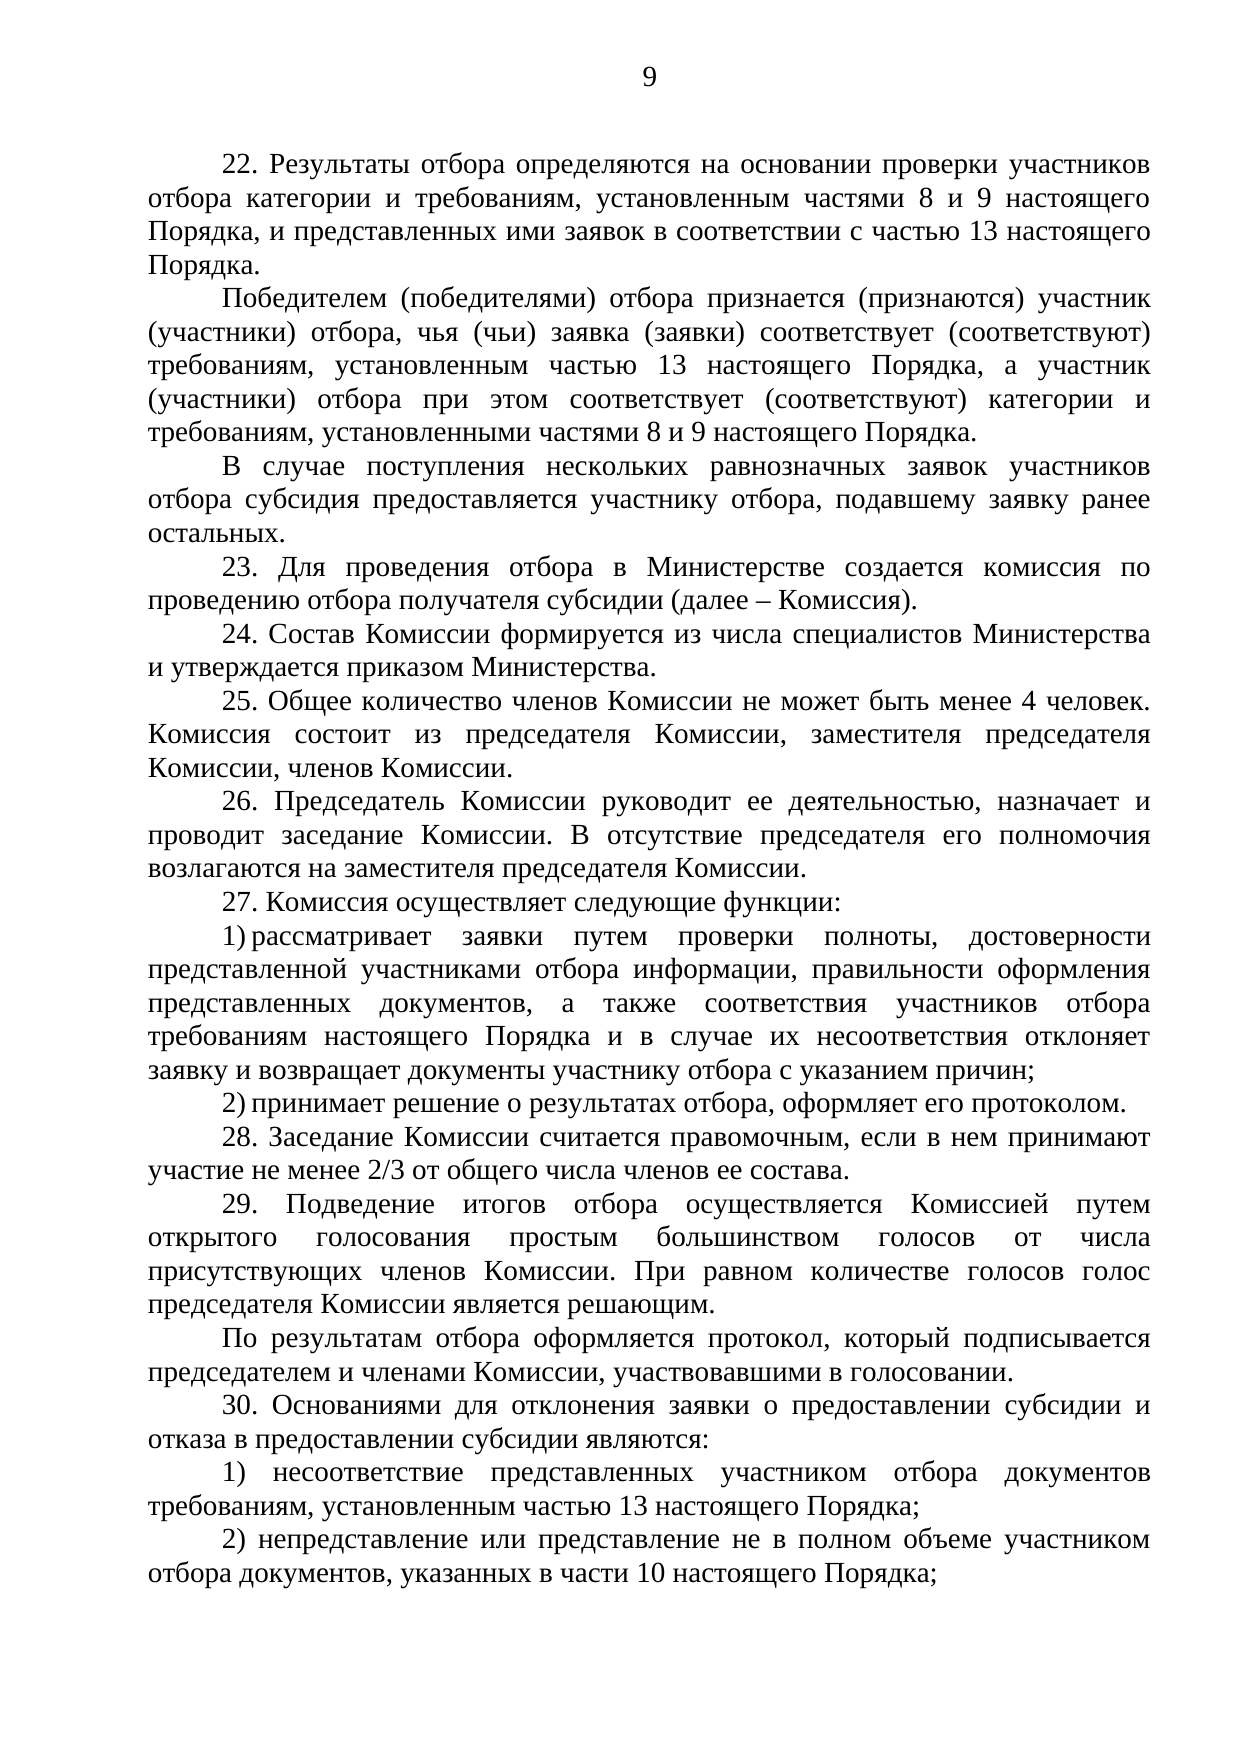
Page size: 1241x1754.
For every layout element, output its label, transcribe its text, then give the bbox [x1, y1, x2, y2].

text 2) непредставление или представление не в полном объеме участником отбора документов, указанных в части 10 настоящего Порядка; [148, 1521, 1152, 1588]
text 24. Состав Комиссии формируется из числа специалистов Министерства и утверждается приказом Министерства. [148, 616, 1152, 683]
list принимает решение о результатах отбора, оформляет его протоколом. [148, 1085, 1152, 1119]
text 27. Комиссия осуществляет следующие функции: [148, 884, 1152, 918]
text 30. Основаниями для отклонения заявки о предоставлении субсидии и отказа в предоставлении субсидии являются: [148, 1387, 1152, 1454]
text 25. Общее количество членов Комиссии не может быть менее 4 человек. Комиссия состоит из председателя Комиссии, заместителя председателя Комиссии, членов Комиссии. [148, 683, 1152, 783]
text 1) несоответствие представленных участником отбора документов требованиям, установленным частью 13 настоящего Порядка; [148, 1454, 1152, 1521]
text 23. Для проведения отбора в Министерстве создается комиссия по проведению отбора получателя субсидии (далее – Комиссия). [148, 549, 1152, 616]
text В случае поступления нескольких равнозначных заявок участников отбора субсидия предоставляется участнику отбора, подавшему заявку ранее остальных. [148, 448, 1152, 549]
text По результатам отбора оформляется протокол, который подписывается председателем и членами Комиссии, участвовавшими в голосовании. [148, 1320, 1152, 1387]
text Победителем (победителями) отбора признается (признаются) участник (участники) отбора, чья (чьи) заявка (заявки) соответствует (соответствуют) требованиям, установленным частью 13 настоящего Порядка, а участник (участники) отбора при этом соответствует (соответствуют) категории и требованиям, установленными частями 8 и 9 настоящего Порядка. [148, 280, 1152, 448]
text 26. Председатель Комиссии руководит ее деятельностью, назначает и проводит заседание Комиссии. В отсутствие председателя его полномочия возлагаются на заместителя председателя Комиссии. [148, 783, 1152, 884]
text 29. Подведение итогов отбора осуществляется Комиссией путем открытого голосования простым большинством голосов от числа присутствующих членов Комиссии. При равном количестве голосов голос председателя Комиссии является решающим. [148, 1186, 1152, 1320]
list рассматривает заявки путем проверки полноты, достоверности представленной участниками отбора информации, правильности оформления представленных документов, а также соответствия участников отбора требованиям настоящего Порядка и в случае их несоответствия отклоняет заявку и возвращает документы участнику отбора с указанием причин; [148, 918, 1152, 1085]
text 28. Заседание Комиссии считается правомочным, если в нем принимают участие не менее 2/3 от общего числа членов ее состава. [148, 1119, 1152, 1186]
text 22. Результаты отбора определяются на основании проверки участников отбора категории и требованиям, установленным частями 8 и 9 настоящего Порядка, и представленных ими заявок в соответствии с частью 13 настоящего Порядка. [148, 146, 1152, 280]
